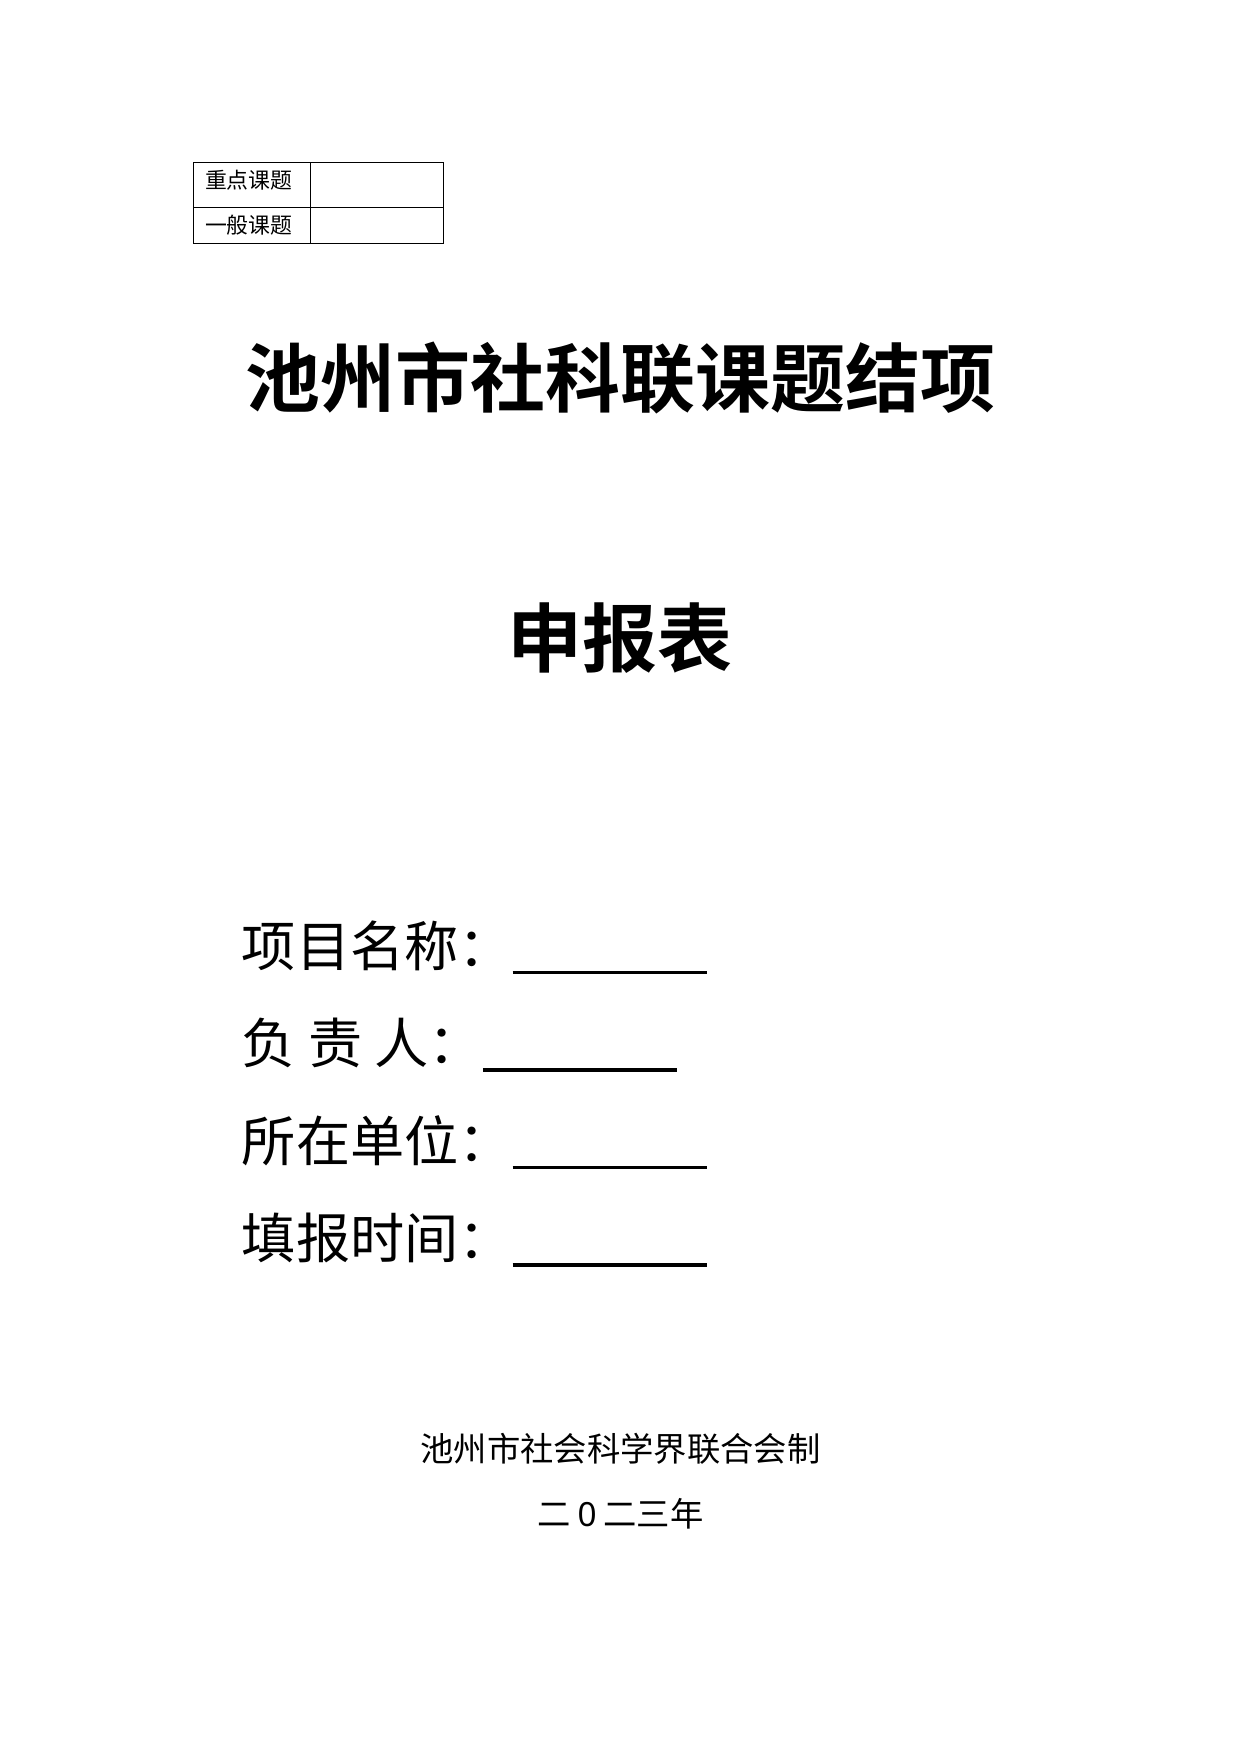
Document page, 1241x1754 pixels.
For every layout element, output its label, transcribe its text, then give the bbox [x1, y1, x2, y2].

table_cell 一般课题 [194, 208, 310, 243]
text 填报时间： [187, 1187, 1053, 1284]
text 二0二三年 [187, 1479, 1053, 1544]
text 负 责 人： [187, 992, 1053, 1089]
table_cell [311, 208, 443, 243]
table_header [311, 163, 443, 207]
text 申报表 [187, 569, 1053, 699]
text 池州市社会科学界联合会制 [187, 1414, 1053, 1479]
text 所在单位： [187, 1089, 1053, 1187]
text 池州市社科联课题结项 [187, 309, 1053, 439]
text 项目名称： [187, 894, 1053, 992]
table_header 重点课题 [194, 163, 310, 207]
